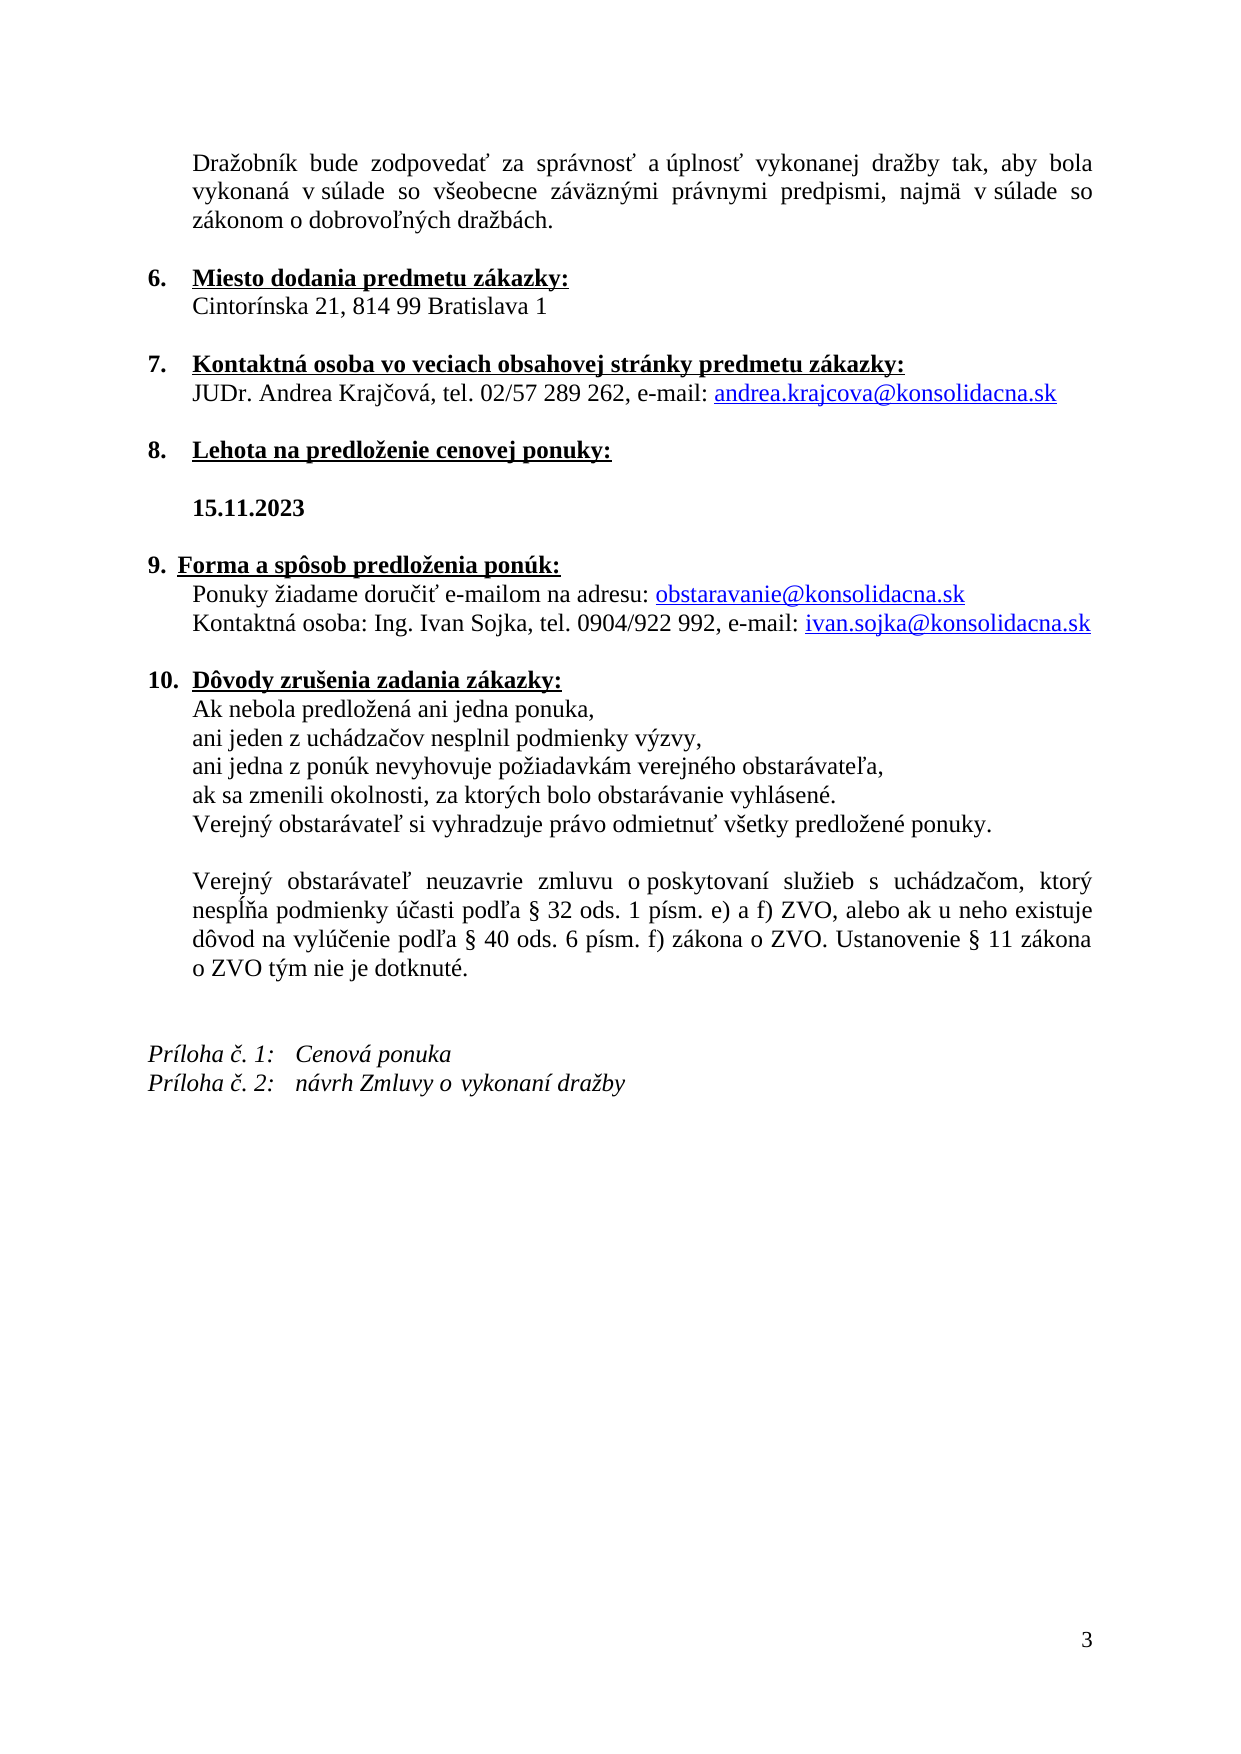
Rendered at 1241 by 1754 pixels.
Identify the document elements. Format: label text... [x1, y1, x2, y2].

list Miesto dodania predmetu zákazky: [148, 263, 1093, 291]
text 15.11.2023 [192, 493, 1093, 521]
text Verejný obstarávateľ neuzavrie zmluvu o poskytovaní služieb s uchádzačom, ktorý nespĺňa podmienky účasti podľa § 32 ods. 1 písm. e) a f) ZVO, alebo ak u neho existuje dôvod na vylúčenie podľa § 40 ods. 6 písm. f) zákona o ZVO. Ustanovenie § 11 zákona o ZVO tým nie je dotknuté. [192, 866, 1093, 981]
text Príloha č. 2: návrh Zmluvy o vykonaní dražby [148, 1068, 1093, 1096]
text Verejný obstarávateľ si vyhradzuje právo odmietnuť všetky predložené ponuky. [148, 809, 1093, 838]
text Ponuky žiadame doručiť e-mailom na adresu: obstaravanie@konsolidacna.sk [148, 579, 1093, 608]
text Dražobník bude zodpovedať za správnosť a úplnosť vykonanej dražby tak, aby bola vykonaná v súlade so všeobecne záväznými právnymi predpismi, najmä v súlade so zákonom o dobrovoľných dražbách. [192, 148, 1093, 234]
text ak sa zmenili okolnosti, za ktorých bolo obstarávanie vyhlásené. [148, 780, 1093, 809]
text JUDr. Andrea Krajčová, tel. 02/57 289 262, e-mail: andrea.krajcova@konsolidacna.sk [148, 378, 1093, 406]
text ani jeden z uchádzačov nesplnil podmienky výzvy, [148, 723, 1093, 751]
text Príloha č. 1: Cenová ponuka [148, 1039, 1093, 1068]
text Ak nebola predložená ani jedna ponuka, [148, 694, 1093, 723]
text ani jedna z ponúk nevyhovuje požiadavkám verejného obstarávateľa, [148, 751, 1093, 780]
list Forma a spôsob predloženia ponúk: [148, 550, 1093, 579]
text Kontaktná osoba: Ing. Ivan Sojka, tel. 0904/922 992, e-mail: ivan.sojka@konsolidacna.sk [148, 608, 1093, 636]
list Dôvody zrušenia zadania zákazky: [148, 665, 1093, 694]
text Cintorínska 21, 814 99 Bratislava 1 [148, 291, 1093, 320]
list Kontaktná osoba vo veciach obsahovej stránky predmetu zákazky: [148, 349, 1093, 378]
list Lehota na predloženie cenovej ponuky: [148, 435, 1093, 464]
